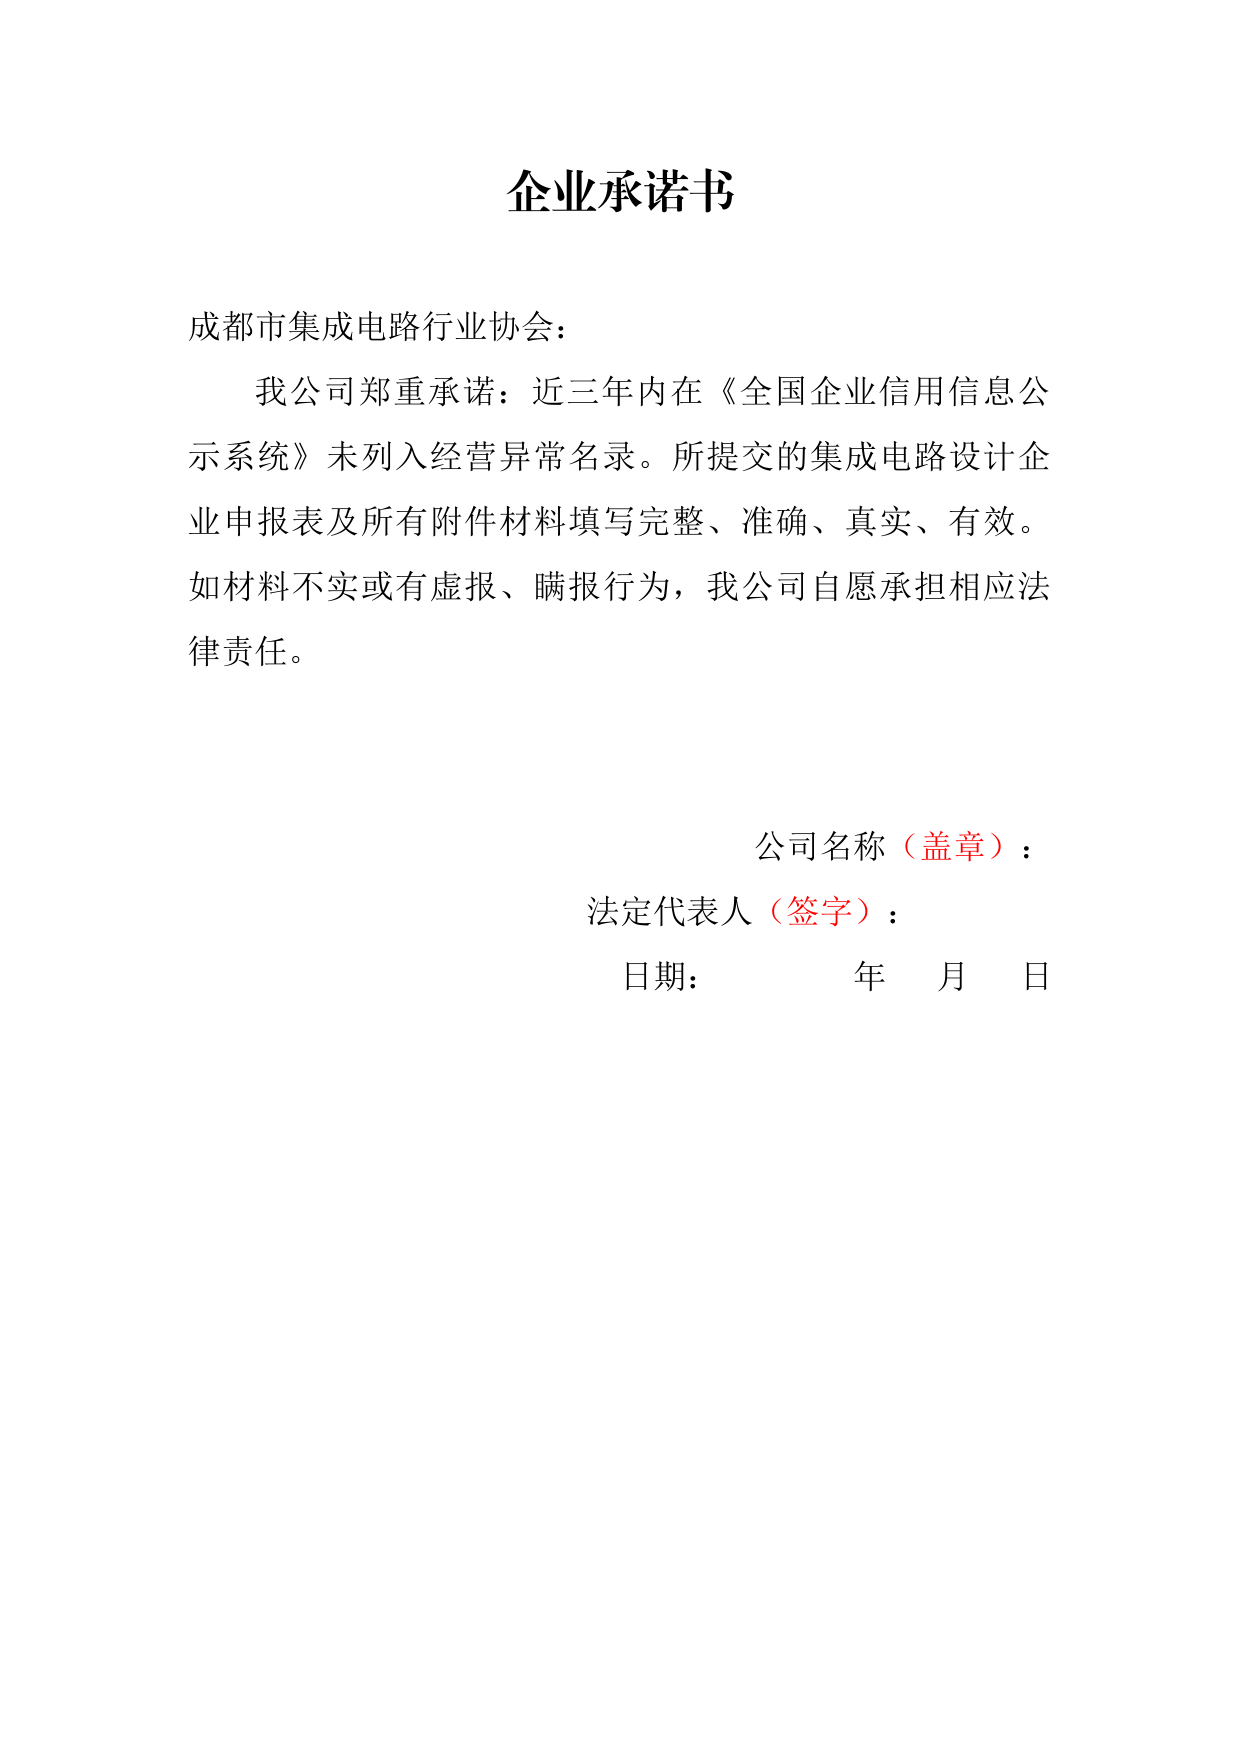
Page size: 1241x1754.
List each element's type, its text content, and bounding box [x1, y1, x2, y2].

text 我公司郑重承诺：近三年内在《全国企业信用信息公示系统》未列入经营异常名录。所提交的集成电路设计企业申报表及所有附件材料填写完整、准确、真实、有效。如材料不实或有虚报、瞒报行为，我公司自愿承担相应法律责任。 [187, 357, 1053, 682]
text 企业承诺书 [187, 162, 1053, 227]
text 公司名称（盖章）： [187, 812, 1053, 877]
text 日期： 年 月 日 [187, 942, 1053, 1007]
text 法定代表人（签字）： [187, 877, 919, 942]
text 成都市集成电路行业协会： [187, 292, 1053, 357]
